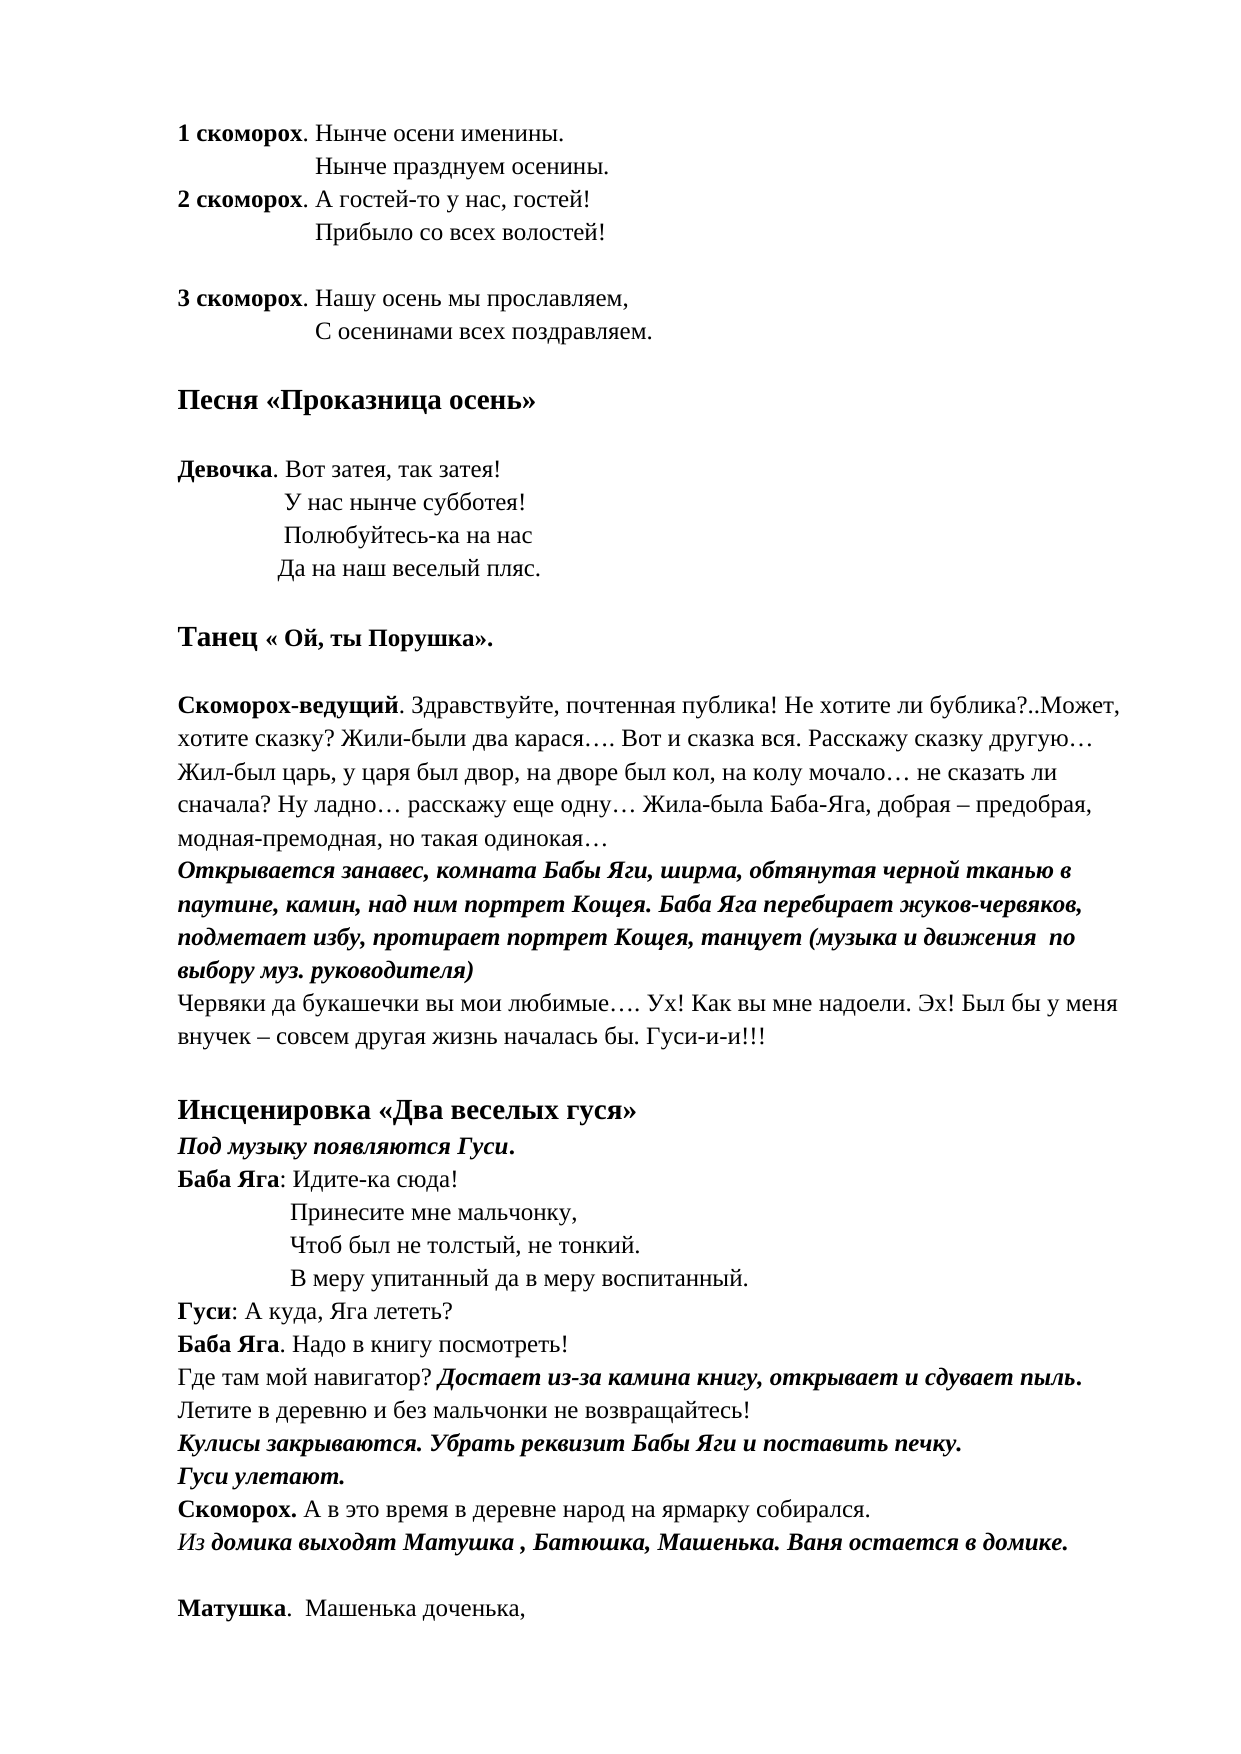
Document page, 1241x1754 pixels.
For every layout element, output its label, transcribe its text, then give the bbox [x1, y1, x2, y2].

text Из домика выходят Матушка , Батюшка, Машенька. Ваня остается в домике. [177, 1527, 1152, 1556]
text Принесите мне мальчонку, [177, 1197, 1152, 1226]
text 2 скоморох. А гостей-то у нас, гостей! [177, 184, 1152, 213]
text Гуси: А куда, Яга лететь? [177, 1296, 1152, 1325]
text Баба Яга. Надо в книгу посмотреть! [177, 1329, 1152, 1358]
text Баба Яга: Идите-ка сюда! [177, 1164, 1152, 1193]
text Гуси улетают. [177, 1461, 1152, 1490]
text Инсценировка «Два веселых гуся» [177, 1092, 1152, 1126]
text 3 скоморох. Нашу осень мы прославляем, [177, 283, 1152, 312]
text Матушка. Машенька доченька, [177, 1593, 1152, 1622]
text В меру упитанный да в меру воспитанный. [177, 1263, 1152, 1292]
text Чтоб был не толстый, не тонкий. [177, 1230, 1152, 1259]
text Открывается занавес, комната Бабы Яги, ширма, обтянутая черной тканью в паутине, камин, над ним портрет Кощея. Баба Яга перебирает жуков-червяков, подметает избу, протирает портрет Кощея, танцует (музыка и движения по выбору муз. руководителя) [177, 856, 1152, 983]
text Летите в деревню и без мальчонки не возвращайтесь! [177, 1395, 1152, 1424]
text Песня «Проказница осень» [177, 382, 1152, 416]
text Девочка. Вот затея, так затея! [177, 454, 1152, 483]
text Скоморох-ведущий. Здравствуйте, почтенная публика! Не хотите ли бублика?..Может, хотите сказку? Жили-были два карася…. Вот и сказка вся. Расскажу сказку другую… Жил-был царь, у царя был двор, на дворе был кол, на колу мочало… не сказать ли сначала? Ну ладно… расскажу еще одну… Жила-была Баба-Яга, добрая – предобрая, модная-премодная, но такая одинокая… [177, 691, 1152, 851]
text Полюбуйтесь-ка на нас [177, 520, 1152, 549]
text 1 скоморох. Нынче осени именины. [177, 118, 1152, 147]
text Танец « Ой, ты Порушка». [177, 619, 1152, 652]
text Прибыло со всех волостей! [177, 217, 1152, 246]
text Да на наш веселый пляс. [177, 553, 1152, 582]
text Червяки да букашечки вы мои любимые…. Ух! Как вы мне надоели. Эх! Был бы у меня внучек – совсем другая жизнь началась бы. Гуси-и-и!!! [177, 988, 1152, 1049]
text Скоморох. А в это время в деревне народ на ярмарку собирался. [177, 1494, 1152, 1523]
text У нас нынче субботея! [177, 487, 1152, 516]
text Нынче празднуем осенины. [177, 151, 1152, 180]
text Под музыку появляются Гуси. [177, 1131, 1152, 1159]
text Где там мой навигатор? Достает из-за камина книгу, открывает и сдувает пыль. [177, 1362, 1152, 1391]
text С осенинами всех поздравляем. [177, 316, 1152, 345]
text Кулисы закрываются. Убрать реквизит Бабы Яги и поставить печку. [177, 1428, 1152, 1457]
